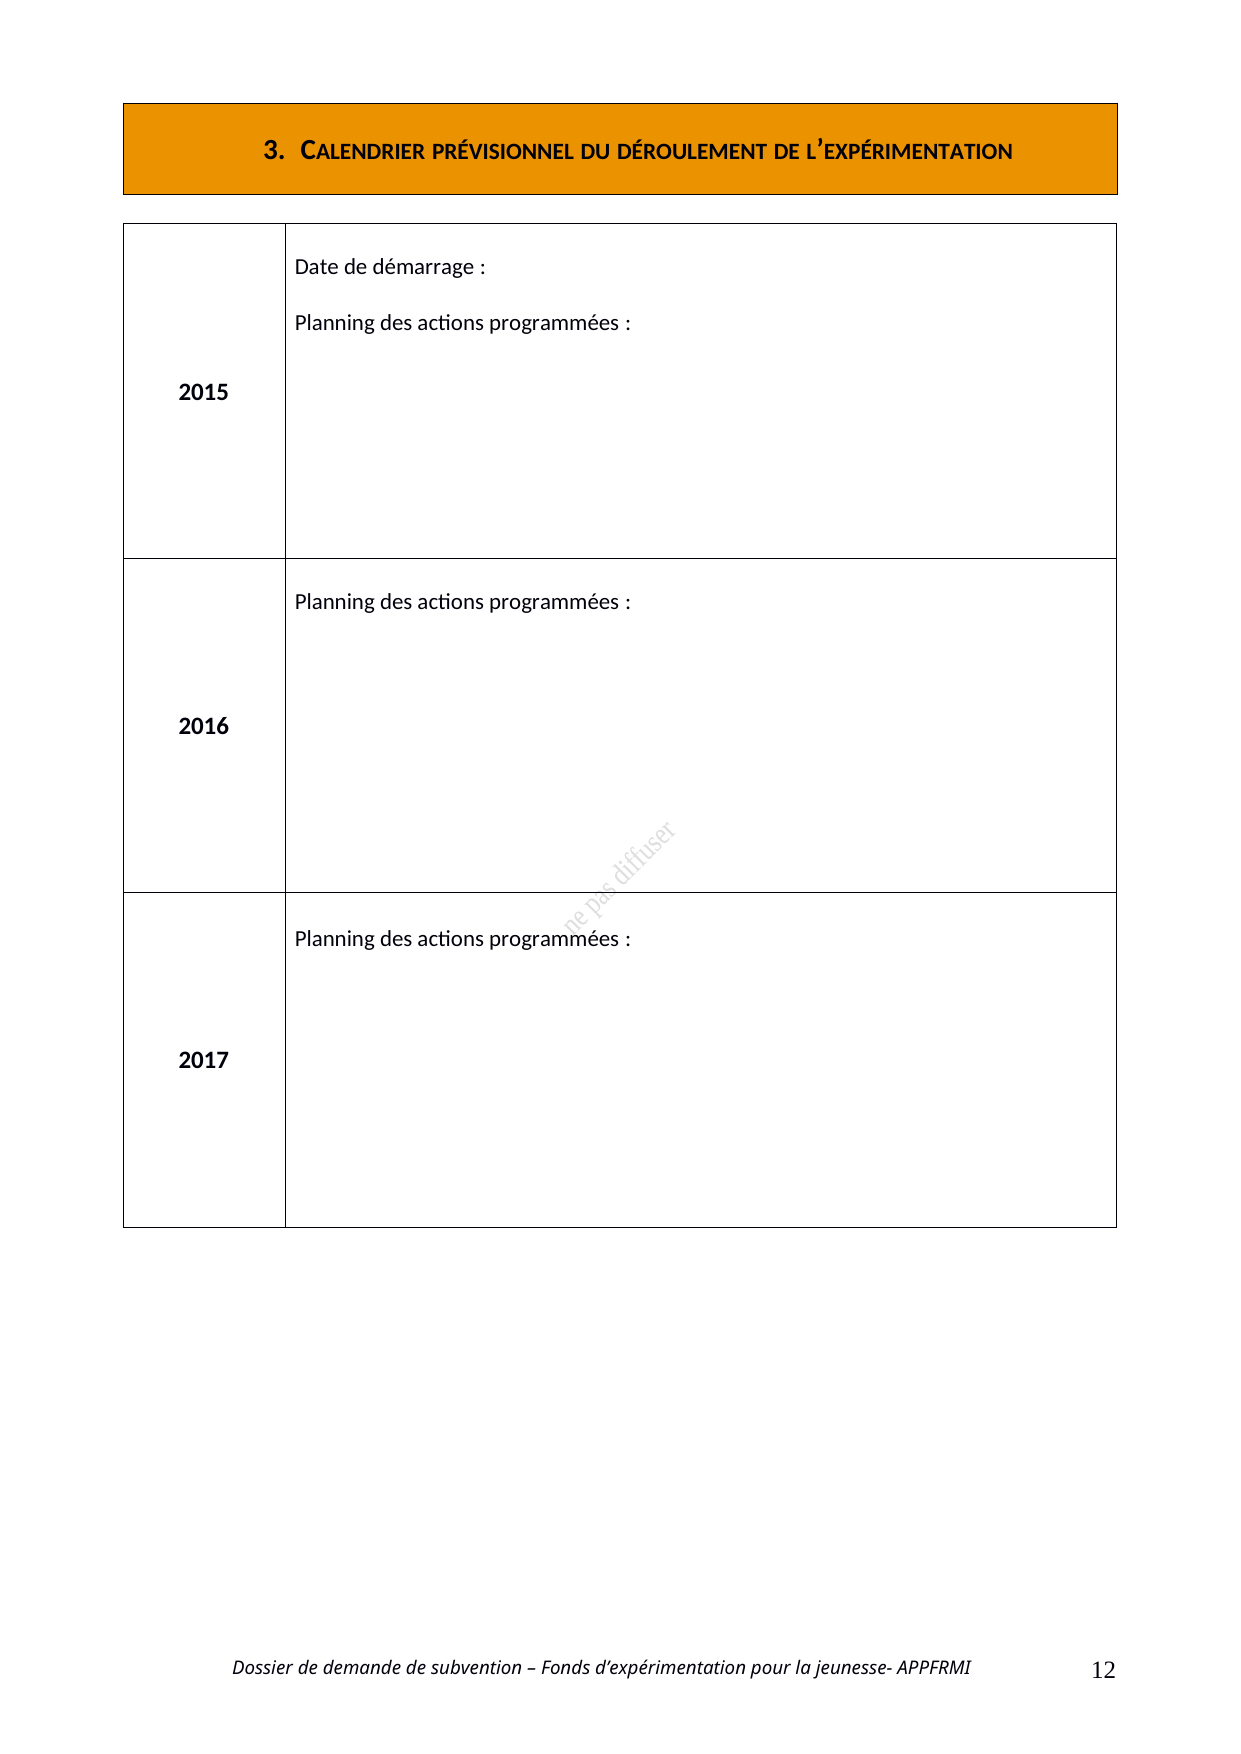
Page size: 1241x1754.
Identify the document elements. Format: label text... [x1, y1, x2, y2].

table_cell Planning des actions programmées : [286, 559, 1116, 892]
table_header Date de démarrage : Planning des actions programmées : [286, 224, 1116, 558]
table_header 2015 [124, 224, 285, 558]
table_header Calendrier prévisionnel du déroulement de l’expérimentation [124, 104, 1117, 194]
table_cell 2017 [124, 893, 285, 1227]
table_cell 2016 [124, 559, 285, 892]
table_cell Planning des actions programmées : [286, 893, 1116, 1227]
